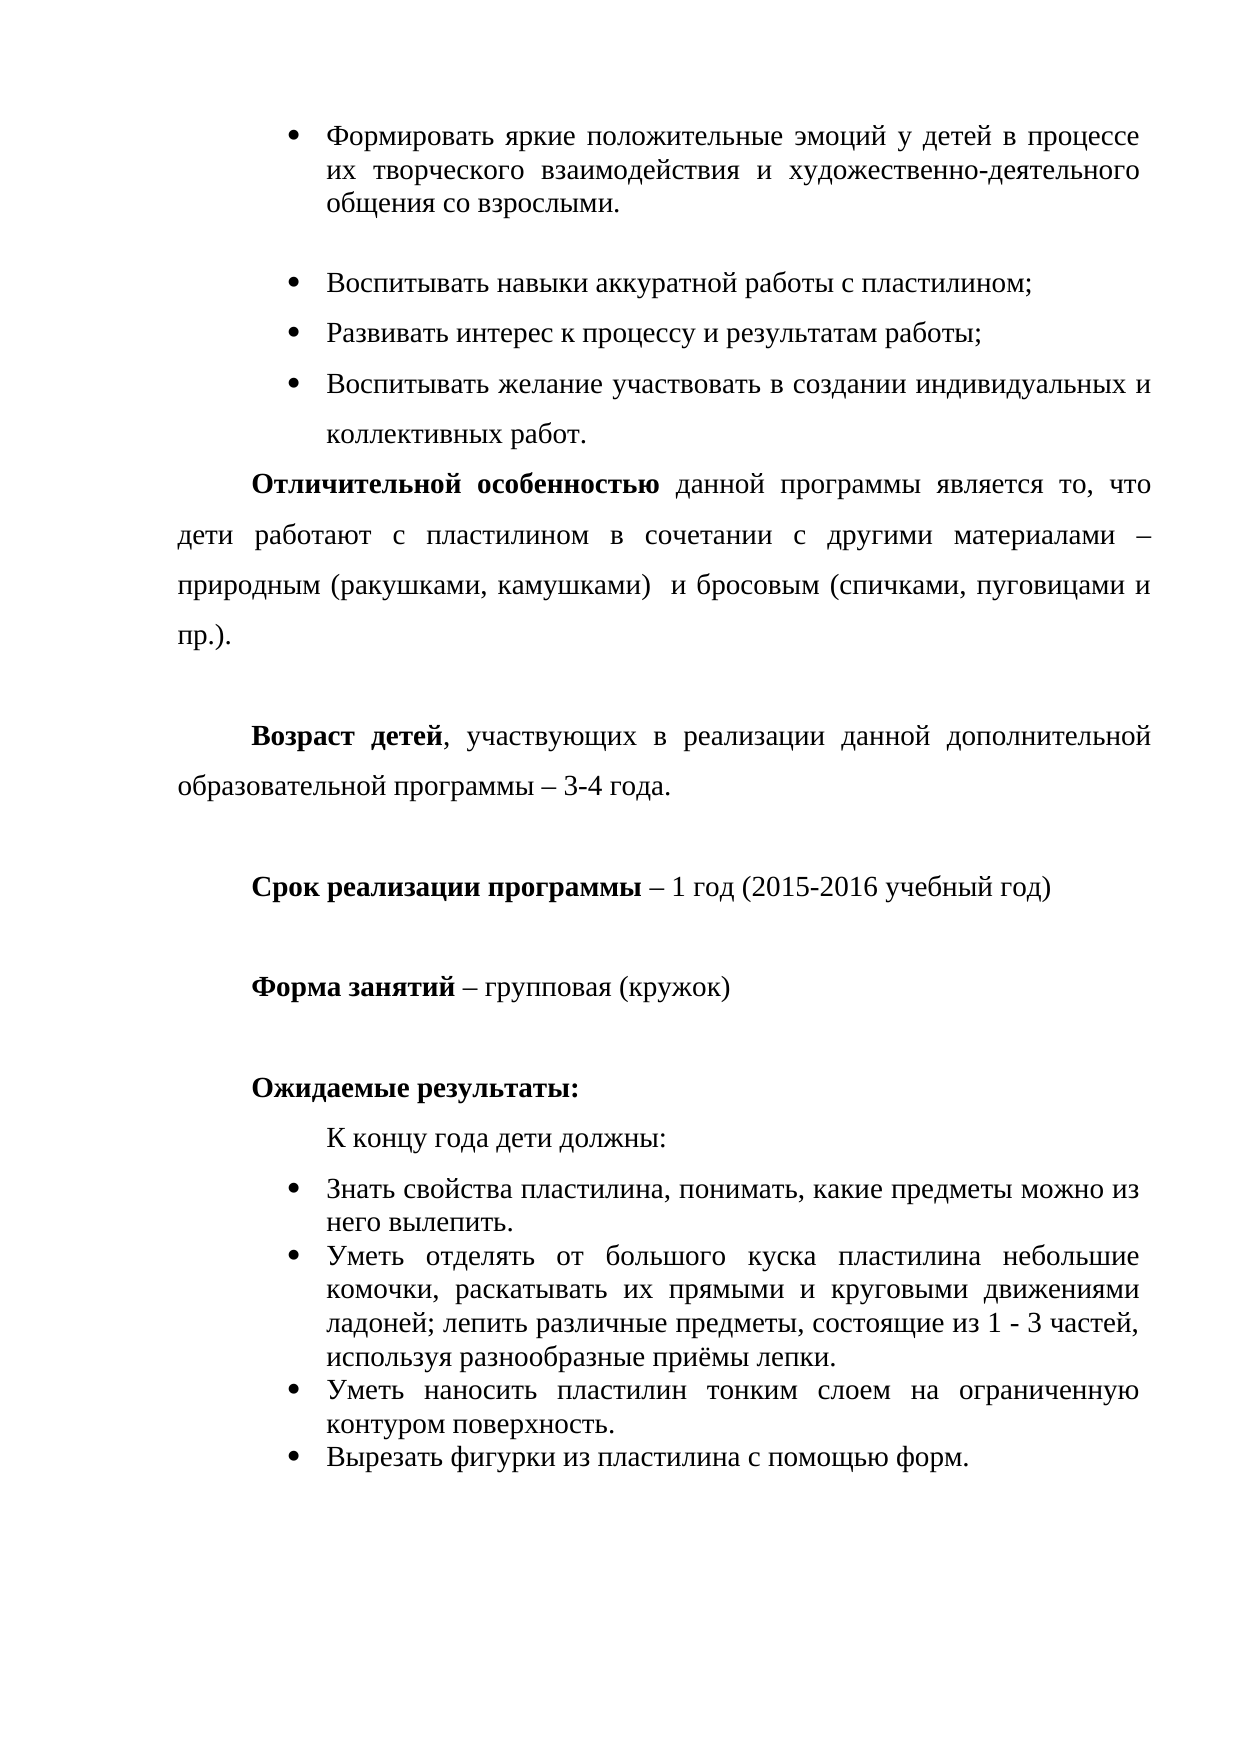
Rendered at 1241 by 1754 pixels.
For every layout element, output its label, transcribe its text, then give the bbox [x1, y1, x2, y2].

list Воспитывать желание участвовать в создании индивидуальных и коллективных работ. [288, 366, 1152, 450]
text Возраст детей, участвующих в реализации данной дополнительной образовательной программы – 3-4 года. [177, 718, 1152, 802]
text Отличительной особенностью данной программы является то, что дети работают с пластилином в сочетании с другими материалами – природным (ракушками, камушками) и бросовым (спичками, пуговицами и пр.). [177, 466, 1152, 651]
text Срок реализации программы – 1 год (2015-2016 учебный год) [177, 869, 1152, 902]
list Развивать интерес к процессу и результатам работы; [288, 315, 1152, 349]
list Формировать яркие положительные эмоций у детей в процессе их творческого взаимодействия и художественно-деятельного общения со взрослыми. [288, 118, 1140, 219]
list Уметь наносить пластилин тонким слоем на ограниченную контуром поверхность. [288, 1372, 1140, 1439]
list Вырезать фигурки из пластилина с помощью форм. [288, 1439, 1140, 1473]
list Знать свойства пластилина, понимать, какие предметы можно из него вылепить. [288, 1171, 1140, 1238]
list Воспитывать навыки аккуратной работы с пластилином; [288, 265, 1152, 298]
list Уметь отделять от большого куска пластилина небольшие комочки, раскатывать их прямыми и круговыми движениями ладоней; лепить различные предметы, состоящие из 1 - 3 частей, используя разнообразные приёмы лепки. [288, 1238, 1140, 1372]
list К концу года дети должны: [326, 1121, 1152, 1154]
text Форма занятий – групповая (кружок) [177, 969, 1152, 1003]
text Ожидаемые результаты: [177, 1070, 1152, 1104]
